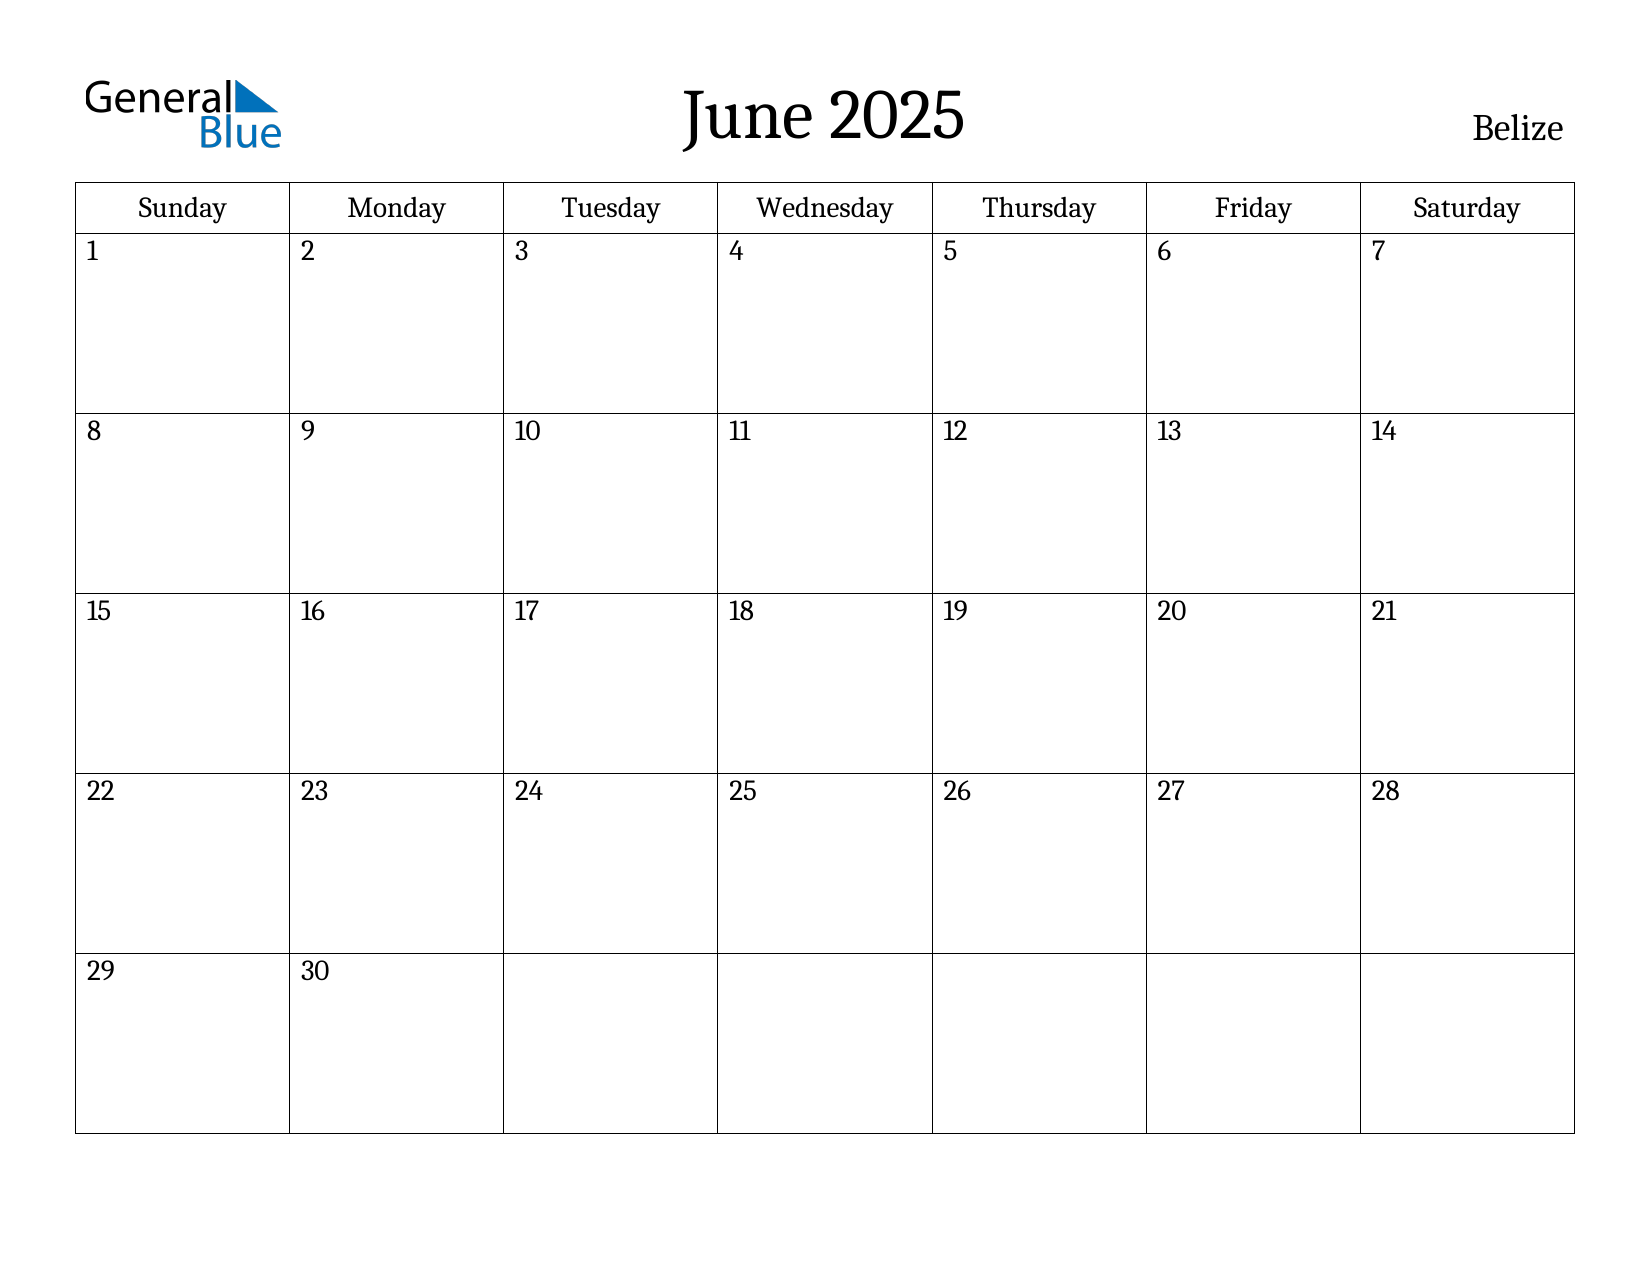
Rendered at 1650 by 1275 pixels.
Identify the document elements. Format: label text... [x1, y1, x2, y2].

table_cell [1147, 267, 1360, 413]
table_cell [1147, 448, 1360, 593]
table_header [76, 75, 503, 182]
table_cell 24 [504, 774, 717, 807]
table_cell 9 [290, 414, 503, 447]
table_cell [933, 267, 1146, 413]
table_cell 12 [933, 414, 1146, 447]
table_cell [76, 808, 289, 953]
table_cell 11 [718, 414, 932, 447]
table_cell 27 [1147, 774, 1360, 807]
table_cell [76, 627, 289, 773]
table_cell [1147, 954, 1360, 987]
table_cell 2 [290, 234, 503, 267]
table_cell [1361, 448, 1574, 593]
table_cell Saturday [1361, 183, 1574, 233]
table_cell [290, 988, 503, 1133]
table_cell 29 [76, 954, 289, 987]
table_cell 14 [1361, 414, 1574, 447]
table_cell Tuesday [504, 183, 717, 233]
table_header June 2025 [504, 75, 1146, 182]
table_cell 10 [504, 414, 717, 447]
table_cell [504, 627, 717, 773]
table_cell Wednesday [718, 183, 932, 233]
table_cell 1 [76, 234, 289, 267]
table_cell [1361, 808, 1574, 953]
table_cell [1361, 627, 1574, 773]
table_cell Sunday [76, 183, 289, 233]
table_cell [933, 808, 1146, 953]
table_cell 3 [504, 234, 717, 267]
table_cell [1361, 267, 1574, 413]
table_cell [76, 988, 289, 1133]
table_cell 23 [290, 774, 503, 807]
table_cell 20 [1147, 594, 1360, 627]
table_header Belize [1146, 75, 1574, 182]
table_cell 28 [1361, 774, 1574, 807]
table_cell [290, 448, 503, 593]
table_cell [504, 988, 717, 1133]
table_cell [290, 627, 503, 773]
table_cell 19 [933, 594, 1146, 627]
table_cell [504, 267, 717, 413]
table_cell [290, 808, 503, 953]
table_cell [718, 808, 932, 953]
table_cell 8 [76, 414, 289, 447]
table_cell 17 [504, 594, 717, 627]
table_cell 15 [76, 594, 289, 627]
table_cell Monday [290, 183, 503, 233]
table_cell 21 [1361, 594, 1574, 627]
table_cell [933, 954, 1146, 987]
table_cell [1147, 808, 1360, 953]
table_cell [933, 627, 1146, 773]
table_cell 7 [1361, 234, 1574, 267]
table_cell [504, 954, 717, 987]
table_cell 30 [290, 954, 503, 987]
table_cell 16 [290, 594, 503, 627]
table_cell [718, 988, 932, 1133]
table_cell [718, 267, 932, 413]
table_cell 25 [718, 774, 932, 807]
table_cell [76, 448, 289, 593]
table_cell [718, 448, 932, 593]
table_cell 4 [718, 234, 932, 267]
table_cell [1361, 988, 1574, 1133]
table_cell [1147, 627, 1360, 773]
table_cell [1147, 988, 1360, 1133]
table_cell [933, 448, 1146, 593]
table_cell [718, 954, 932, 987]
table_cell 26 [933, 774, 1146, 807]
table_cell Friday [1147, 183, 1360, 233]
table_cell 22 [76, 774, 289, 807]
table_cell [504, 808, 717, 953]
table_cell [504, 448, 717, 593]
picture [86, 80, 281, 148]
table_cell [76, 267, 289, 413]
table_cell 18 [718, 594, 932, 627]
table_cell 13 [1147, 414, 1360, 447]
table_cell [933, 988, 1146, 1133]
table_cell 6 [1147, 234, 1360, 267]
table_cell [290, 267, 503, 413]
table_cell [718, 627, 932, 773]
table_cell 5 [933, 234, 1146, 267]
table_cell Thursday [933, 183, 1146, 233]
table_cell [1361, 954, 1574, 987]
